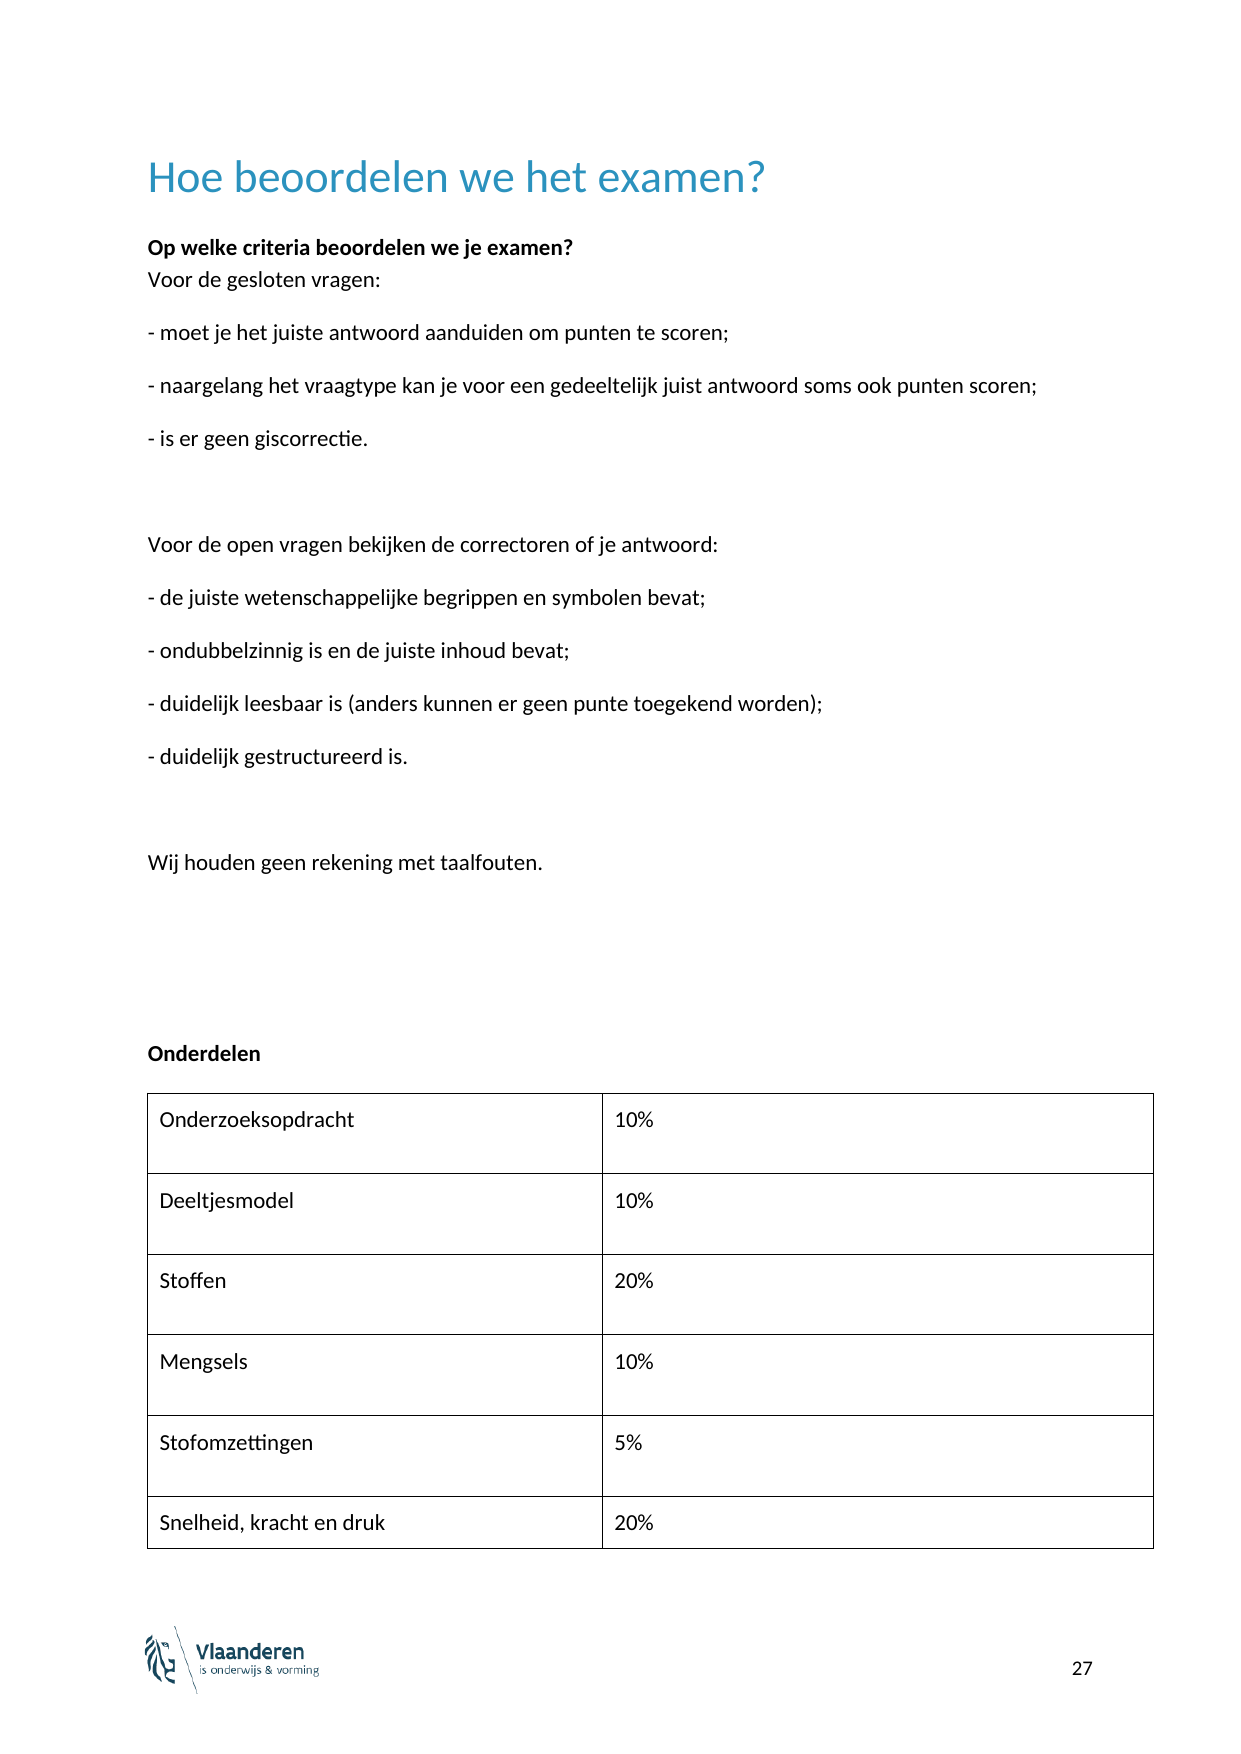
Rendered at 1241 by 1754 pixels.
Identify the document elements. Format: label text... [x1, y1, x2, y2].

table_cell 10% [603, 1335, 1153, 1415]
table_cell Stofomzettingen [148, 1416, 602, 1496]
text Op welke criteria beoordelen we je examen? Voor de gesloten vragen: [148, 233, 1093, 293]
table_header 10% [603, 1094, 1153, 1173]
table_cell Mengsels [148, 1335, 602, 1415]
text - moet je het juiste antwoord aanduiden om punten te scoren; [148, 318, 1093, 346]
table_cell 20% [603, 1497, 1153, 1548]
table_cell Deeltjesmodel [148, 1174, 602, 1254]
text Wij houden geen rekening met taalfouten. [148, 848, 1093, 876]
text - duidelijk leesbaar is (anders kunnen er geen punte toegekend worden); [148, 689, 1093, 717]
text Onderdelen [148, 1039, 1093, 1067]
picture [144, 1626, 327, 1694]
table_cell Stoffen [148, 1255, 602, 1334]
text Voor de open vragen bekijken de correctoren of je antwoord: [148, 530, 1093, 558]
table_cell 20% [603, 1255, 1153, 1334]
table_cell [148, 1497, 602, 1548]
text - naargelang het vraagtype kan je voor een gedeeltelijk juist antwoord soms ook punten scoren; [148, 371, 1093, 399]
text - ondubbelzinnig is en de juiste inhoud bevat; [148, 636, 1093, 664]
text - duidelijk gestructureerd is. [148, 742, 1093, 770]
table_cell 5% [603, 1416, 1153, 1496]
table_header Onderzoeksopdracht [148, 1094, 602, 1173]
text - de juiste wetenschappelijke begrippen en symbolen bevat; [148, 583, 1093, 611]
text - is er geen giscorrectie. [148, 424, 1093, 452]
text Hoe beoordelen we het examen? [148, 148, 1093, 203]
table_cell 10% [603, 1174, 1153, 1254]
